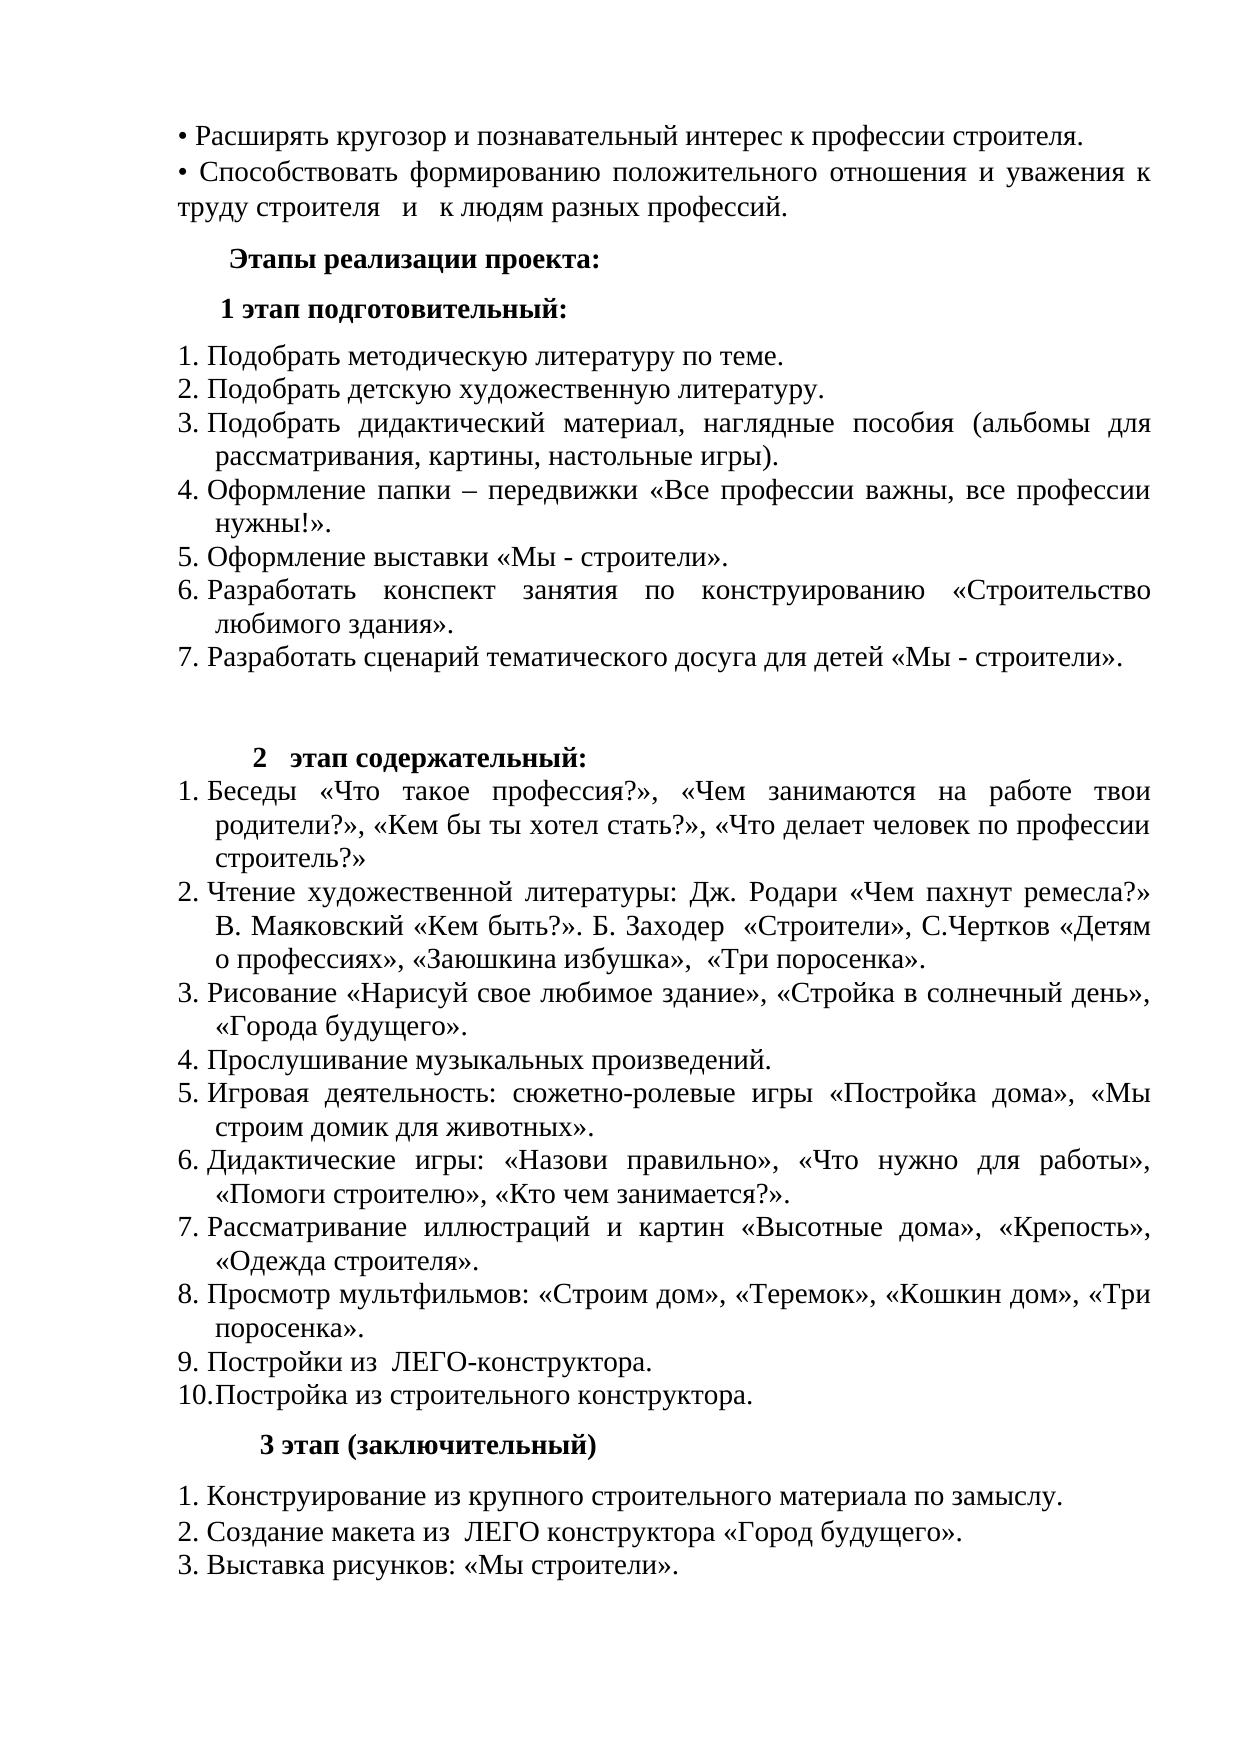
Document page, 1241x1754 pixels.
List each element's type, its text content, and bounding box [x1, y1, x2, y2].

list Беседы «Что такое профессия?», «Чем занимаются на работе твои родители?», «Кем бы ты хотел стать?», «Что делает человек по профессии строитель?» [177, 773, 1152, 874]
list Постройка из строительного конструктора. [177, 1377, 1152, 1411]
text 2. Создание макета из ЛЕГО конструктора «Город будущего». [177, 1514, 1152, 1547]
list Оформление папки – передвижки «Все профессии важны, все профессии нужны!». [177, 472, 1152, 539]
list Рассматривание иллюстраций и картин «Высотные дома», «Крепость», «Одежда строителя». [177, 1209, 1152, 1277]
list этап содержательный: [252, 740, 1152, 773]
list Рисование «Нарисуй свое любимое здание», «Стройка в солнечный день», «Города будущего». [177, 975, 1152, 1042]
text 1. Конструирование из крупного строительного материала по замыслу. [177, 1478, 1152, 1511]
list Чтение художественной литературы: Дж. Родари «Чем пахнут ремесла?» В. Маяковский «Кем быть?». Б. Заходер «Строители», С.Чертков «Детям о профессиях», «Заюшкина избушка», «Три поросенка». [177, 874, 1152, 975]
text Этапы реализации проекта: [177, 241, 1152, 275]
list Просмотр мультфильмов: «Строим дом», «Теремок», «Кошкин дом», «Три поросенка». [177, 1277, 1152, 1344]
list Прослушивание музыкальных произведений. [177, 1042, 1152, 1075]
list Подобрать методическую литературу по теме. [177, 338, 1152, 371]
text 3 этап (заключительный) [252, 1427, 1152, 1461]
list Дидактические игры: «Назови правильно», «Что нужно для работы», «Помоги строителю», «Кто чем занимается?». [177, 1142, 1152, 1209]
list Подобрать дидактический материал, наглядные пособия (альбомы для рассматривания, картины, настольные игры). [177, 405, 1152, 472]
list Игровая деятельность: сюжетно-ролевые игры «Постройка дома», «Мы строим домик для животных». [177, 1075, 1152, 1142]
text • Способствовать формированию положительного отношения и уважения к труду строителя и к людям разных профессий. [177, 154, 1152, 223]
text 1 этап подготовительный: [140, 292, 1152, 325]
list Разработать конспект занятия по конструированию «Строительство любимого здания». [177, 572, 1152, 639]
list Подобрать детскую художественную литературу. [177, 371, 1152, 405]
list Разработать сценарий тематического досуга для детей «Мы - строители». [177, 639, 1152, 673]
list Постройки из ЛЕГО-конструктора. [177, 1344, 1152, 1377]
text • Расширять кругозор и познавательный интерес к профессии строителя. [177, 118, 1152, 152]
list Оформление выставки «Мы - строители». [177, 539, 1152, 572]
text 3. Выставка рисунков: «Мы строители». [177, 1547, 1152, 1581]
